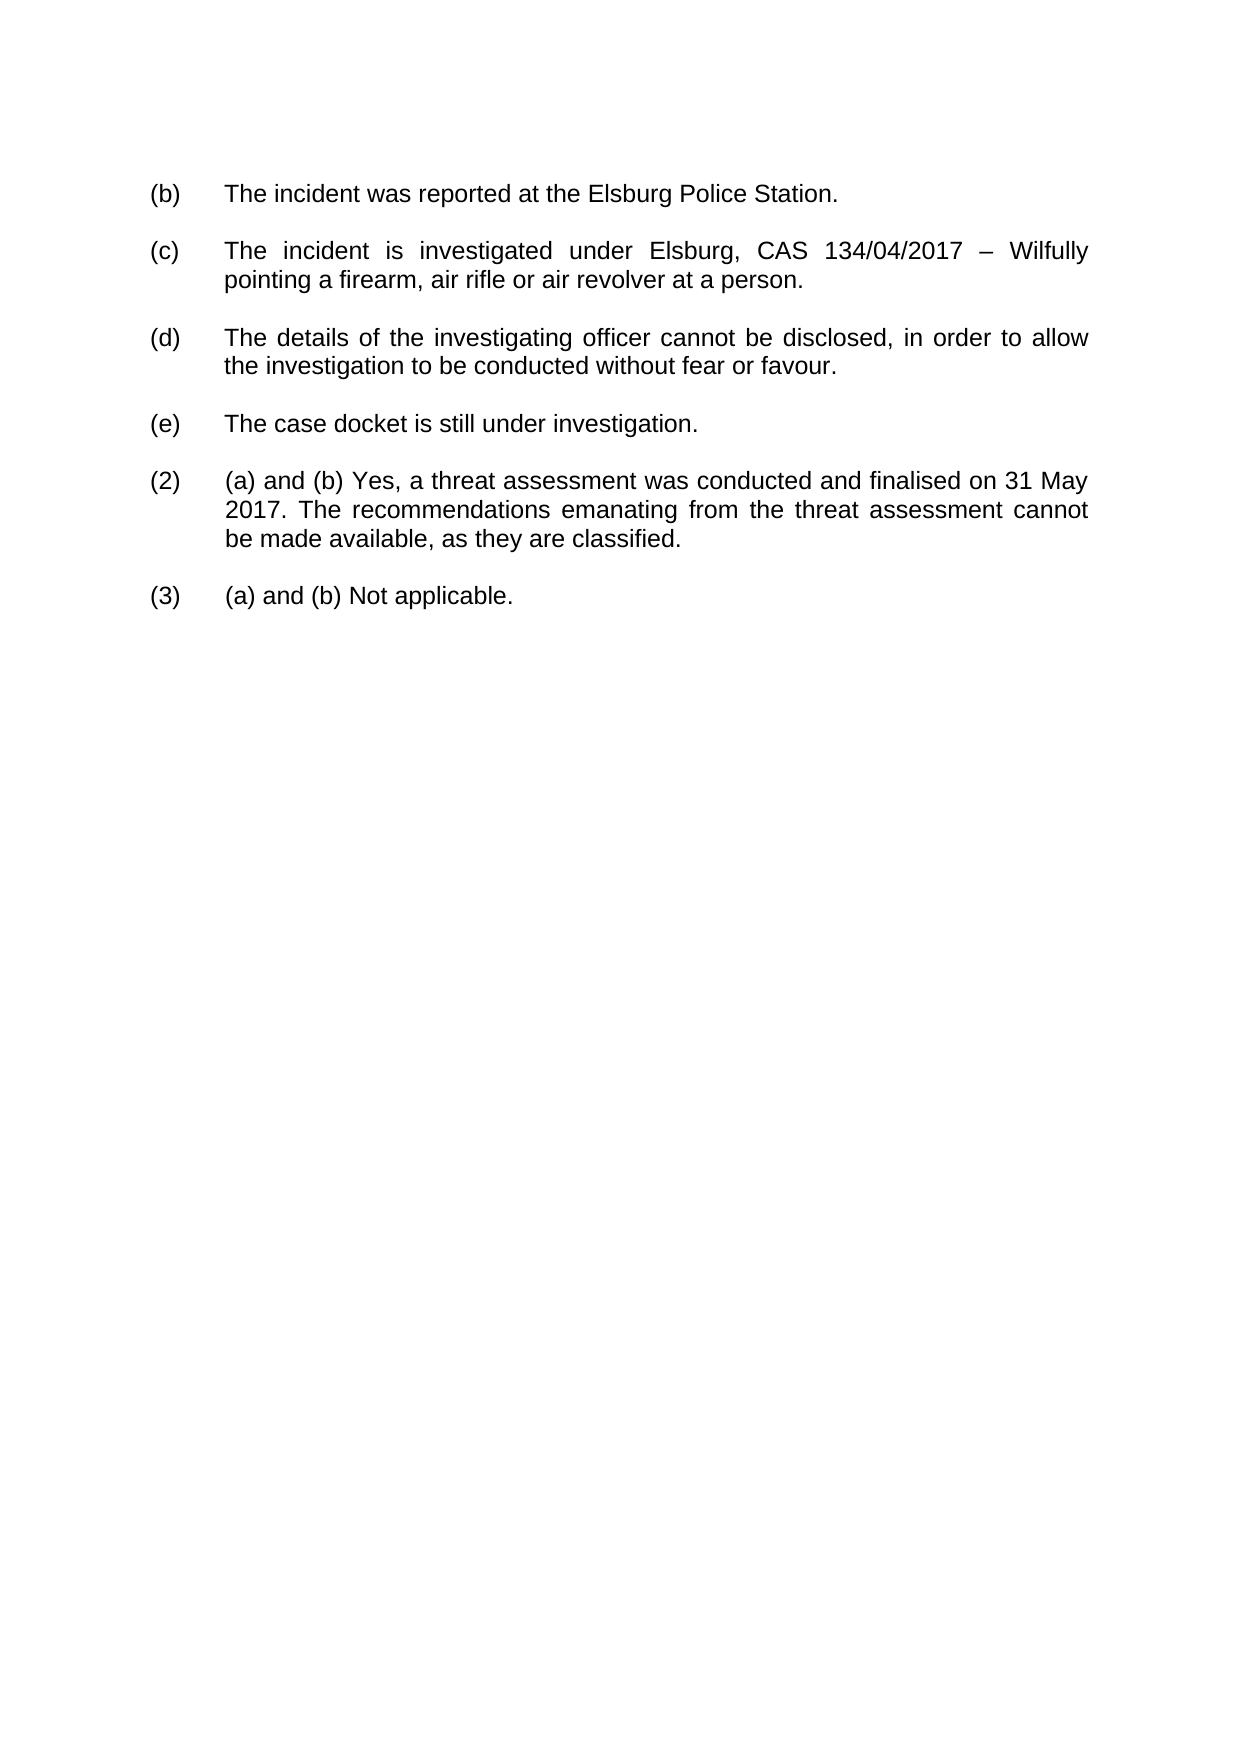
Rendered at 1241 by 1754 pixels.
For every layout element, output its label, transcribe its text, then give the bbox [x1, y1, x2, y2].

text (2) (a) and (b) Yes, a threat assessment was conducted and finalised on 31 May 2017. The recommendations emanating from the threat assessment cannot be made available, as they are classified. [150, 466, 1090, 552]
list The case docket is still under investigation. [150, 409, 1090, 437]
list The incident was reported at the Elsburg Police Station. [150, 179, 1090, 207]
text (3) (a) and (b) Not applicable. [150, 581, 1090, 610]
list The details of the investigating officer cannot be disclosed, in order to allow the investigation to be conducted without fear or favour. [150, 322, 1090, 380]
list The incident is investigated under Elsburg, CAS 134/04/2017 – Wilfully pointing a firearm, air rifle or air revolver at a person. [150, 236, 1090, 294]
